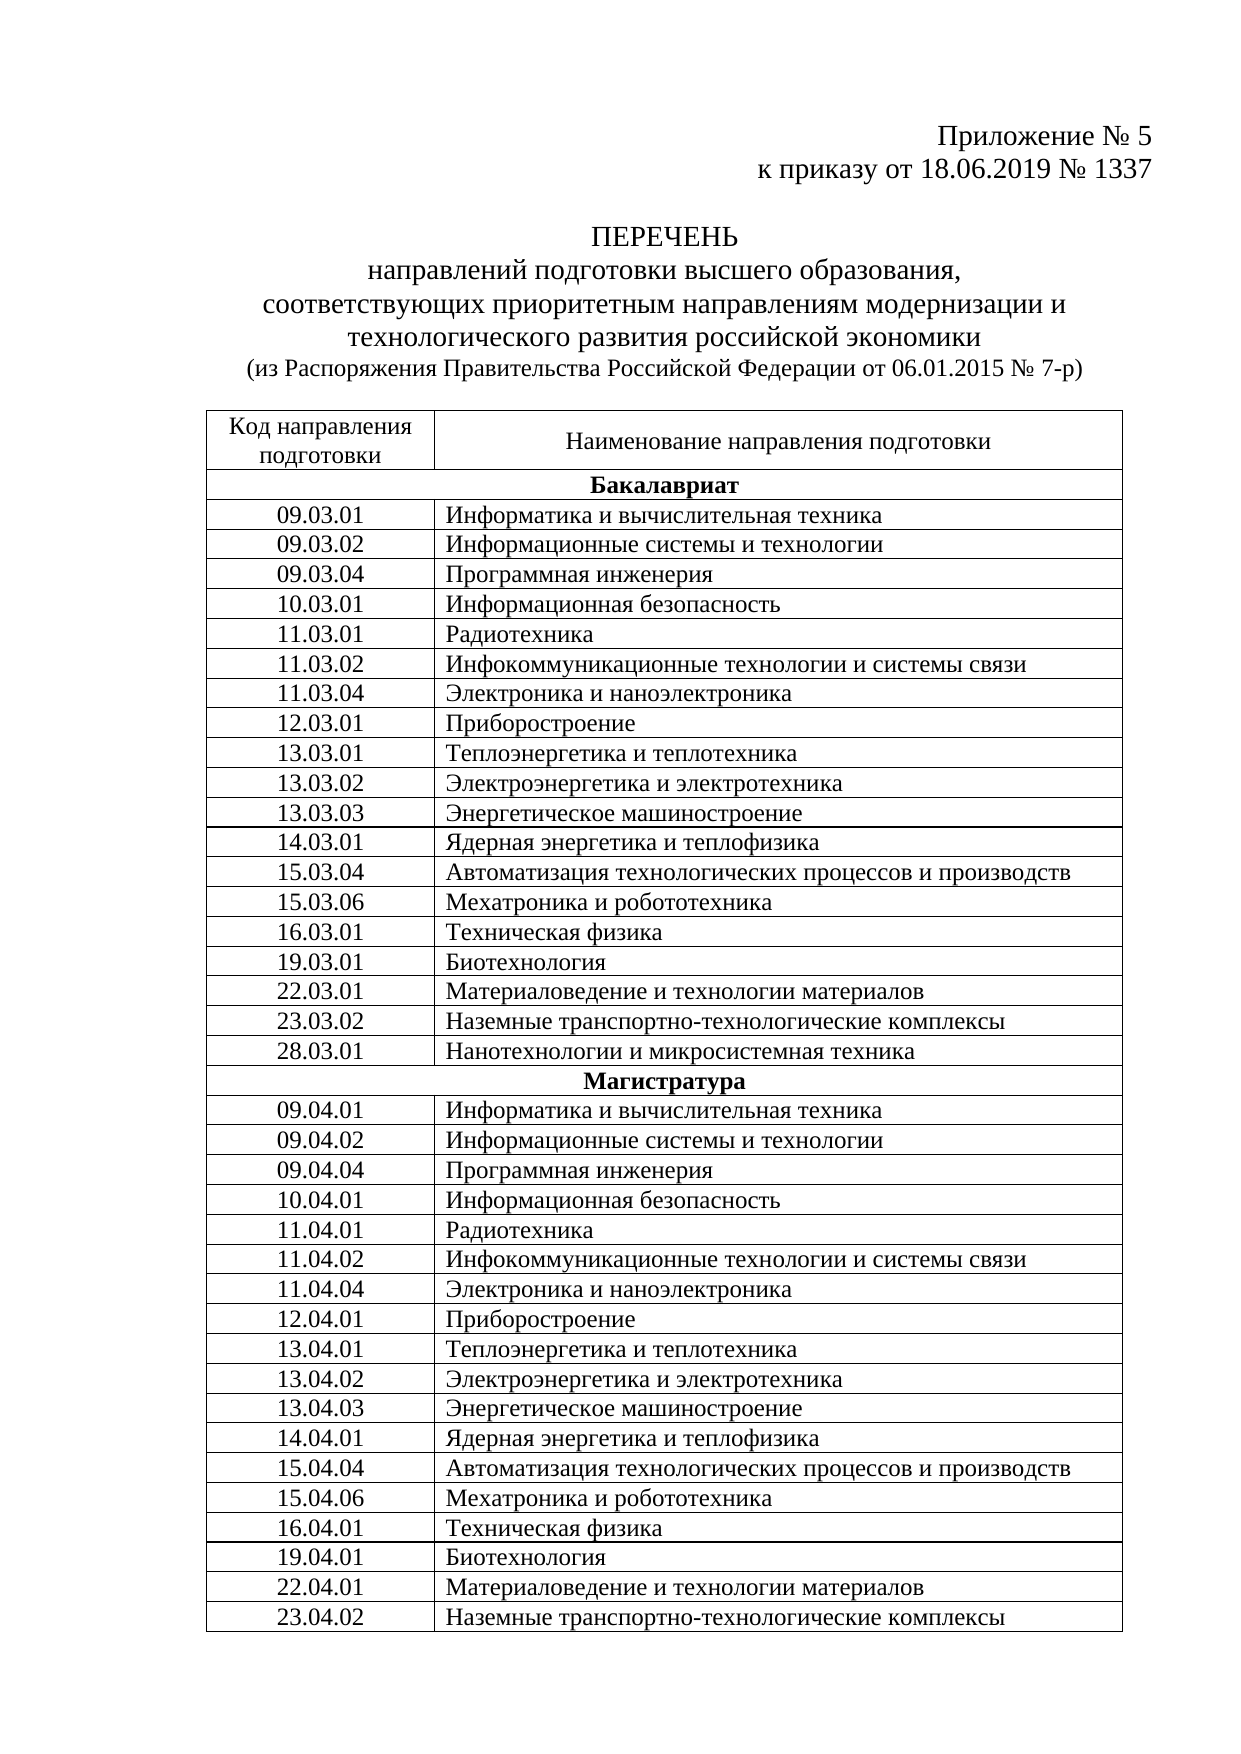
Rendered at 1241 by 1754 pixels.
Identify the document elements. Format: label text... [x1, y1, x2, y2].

table_cell 13.04.01 [207, 1334, 434, 1363]
table_cell Информационные системы и технологии [435, 1125, 1122, 1154]
table_header Наименование направления подготовки [435, 411, 1122, 469]
table_cell Радиотехника [435, 1215, 1122, 1243]
table_cell Информационная безопасность [435, 589, 1122, 618]
table_cell 13.04.03 [207, 1394, 434, 1422]
table_cell Информатика и вычислительная техника [435, 500, 1122, 528]
table_cell 11.04.01 [207, 1215, 434, 1243]
table_cell 15.04.04 [207, 1453, 434, 1482]
table_cell 14.04.01 [207, 1423, 434, 1452]
table_cell 13.03.03 [207, 798, 434, 826]
table_cell Инфокоммуникационные технологии и системы связи [435, 649, 1122, 677]
text (из Распоряжения Правительства Российской Федерации от 06.01.2015 № 7-р) [177, 353, 1152, 382]
table_cell 09.04.01 [207, 1096, 434, 1124]
table_cell 22.04.01 [207, 1572, 434, 1601]
table_cell Мехатроника и робототехника [435, 1483, 1122, 1512]
table_header Код направления подготовки [207, 411, 434, 469]
table_cell Информационные системы и технологии [435, 530, 1122, 558]
table_cell 15.03.06 [207, 887, 434, 916]
table_cell 11.04.02 [207, 1245, 434, 1273]
table_cell Магистратура [207, 1066, 1122, 1094]
table_cell Электроника и наноэлектроника [435, 1274, 1122, 1303]
table_cell 19.03.01 [207, 947, 434, 975]
table_cell 23.04.02 [207, 1602, 434, 1631]
table_cell Техническая физика [435, 1513, 1122, 1541]
table_cell Материаловедение и технологии материалов [435, 1572, 1122, 1601]
table_cell 11.03.02 [207, 649, 434, 677]
table_cell Теплоэнергетика и теплотехника [435, 1334, 1122, 1363]
table_cell Ядерная энергетика и теплофизика [435, 1423, 1122, 1452]
table_cell Мехатроника и робототехника [435, 887, 1122, 916]
table_cell 09.04.04 [207, 1155, 434, 1184]
table_cell 13.03.02 [207, 768, 434, 797]
text ПЕРЕЧЕНЬ [177, 219, 1152, 252]
table_cell 09.03.04 [207, 559, 434, 588]
text к приказу от 18.06.2019 № 1337 [177, 152, 1152, 185]
table_cell 22.03.01 [207, 976, 434, 1005]
table_cell Энергетическое машиностроение [435, 798, 1122, 826]
table_cell 12.04.01 [207, 1304, 434, 1333]
table_cell Биотехнология [435, 947, 1122, 975]
table_cell 11.03.04 [207, 679, 434, 707]
table_cell 10.03.01 [207, 589, 434, 618]
table_cell 23.03.02 [207, 1006, 434, 1035]
table_cell Программная инженерия [435, 1155, 1122, 1184]
table_cell Электроэнергетика и электротехника [435, 768, 1122, 797]
table_cell Техническая физика [435, 917, 1122, 946]
table_cell 14.03.01 [207, 828, 434, 856]
table_cell Ядерная энергетика и теплофизика [435, 828, 1122, 856]
table_cell 13.04.02 [207, 1364, 434, 1392]
table_cell Информатика и вычислительная техника [435, 1096, 1122, 1124]
table_cell Информационная безопасность [435, 1185, 1122, 1214]
table_cell 11.03.01 [207, 619, 434, 648]
table_cell Автоматизация технологических процессов и производств [435, 857, 1122, 886]
table_cell Электроника и наноэлектроника [435, 679, 1122, 707]
table_cell Бакалавриат [207, 470, 1122, 499]
table_cell 10.04.01 [207, 1185, 434, 1214]
text Приложение № 5 [177, 118, 1152, 152]
text направлений подготовки высшего образования, [177, 252, 1152, 286]
table_cell Нанотехнологии и микросистемная техника [435, 1036, 1122, 1065]
table_cell 15.04.06 [207, 1483, 434, 1512]
table_cell Материаловедение и технологии материалов [435, 976, 1122, 1005]
table_cell Программная инженерия [435, 559, 1122, 588]
table_cell 11.04.04 [207, 1274, 434, 1303]
table_cell 09.03.01 [207, 500, 434, 528]
table_cell Теплоэнергетика и теплотехника [435, 738, 1122, 767]
table_cell Наземные транспортно-технологические комплексы [435, 1602, 1122, 1631]
table_cell Электроэнергетика и электротехника [435, 1364, 1122, 1392]
table_cell 12.03.01 [207, 708, 434, 737]
table_cell Инфокоммуникационные технологии и системы связи [435, 1245, 1122, 1273]
table_cell 28.03.01 [207, 1036, 434, 1065]
table_cell Приборостроение [435, 708, 1122, 737]
text соответствующих приоритетным направлениям модернизации и технологического развития российской экономики [177, 286, 1152, 353]
table_cell Биотехнология [435, 1543, 1122, 1571]
table_cell Наземные транспортно-технологические комплексы [435, 1006, 1122, 1035]
table_cell 16.04.01 [207, 1513, 434, 1541]
table_cell 09.04.02 [207, 1125, 434, 1154]
table_cell Приборостроение [435, 1304, 1122, 1333]
table_cell Автоматизация технологических процессов и производств [435, 1453, 1122, 1482]
table_cell 16.03.01 [207, 917, 434, 946]
table_cell 19.04.01 [207, 1543, 434, 1571]
table_cell 09.03.02 [207, 530, 434, 558]
table_cell Энергетическое машиностроение [435, 1394, 1122, 1422]
table_cell Радиотехника [435, 619, 1122, 648]
table_cell 15.03.04 [207, 857, 434, 886]
table_cell 13.03.01 [207, 738, 434, 767]
